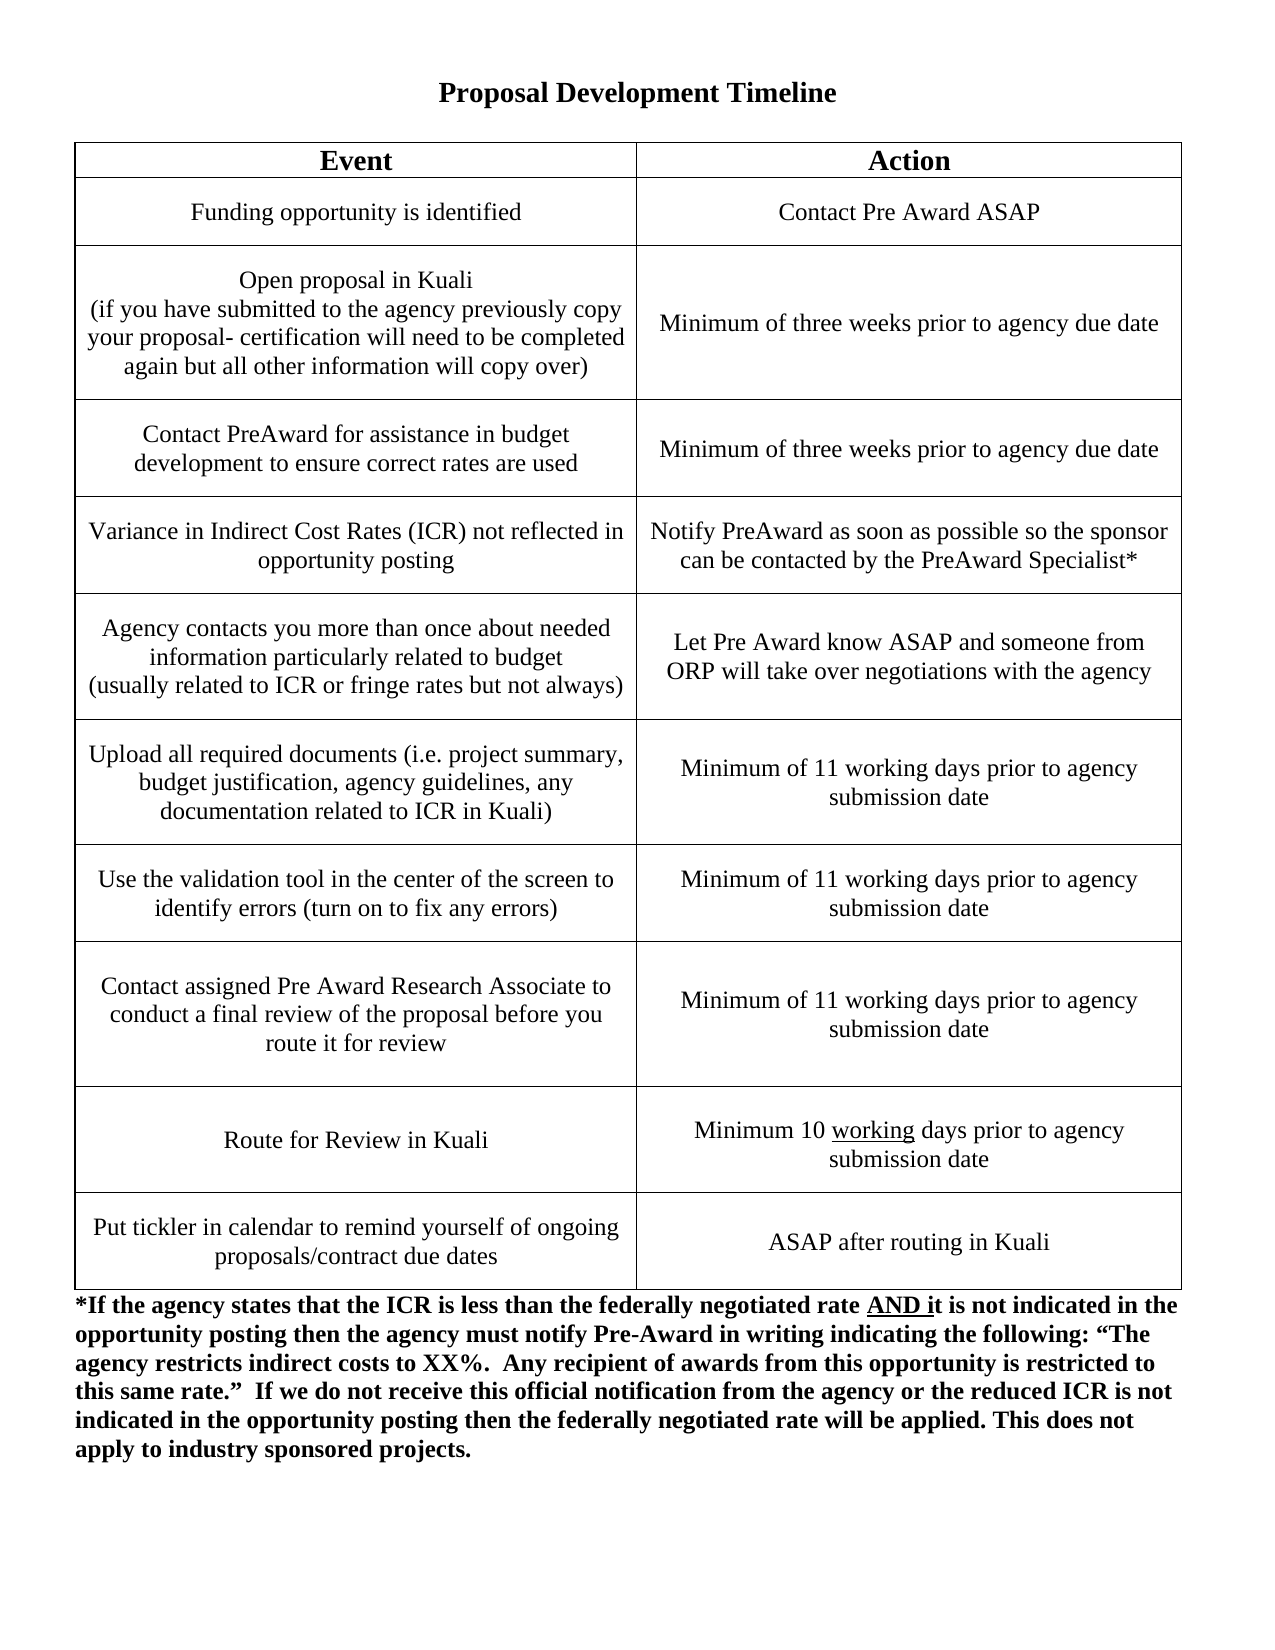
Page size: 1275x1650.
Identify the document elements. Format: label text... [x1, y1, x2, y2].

table_cell Contact PreAward for assistance in budget development to ensure correct rates are used [76, 400, 636, 496]
table_cell Minimum of 11 working days prior to agency submission date [637, 720, 1181, 844]
table_cell Contact Pre Award ASAP [637, 178, 1181, 245]
table_header Event [76, 143, 636, 177]
table_cell Minimum of 11 working days prior to agency submission date [637, 942, 1181, 1086]
table_cell Agency contacts you more than once about needed information particularly related to budget (usually related to ICR or fringe rates but not always) [76, 594, 636, 718]
table_cell Put tickler in calendar to remind yourself of ongoing proposals/contract due dates [76, 1193, 636, 1289]
table_cell Minimum of 11 working days prior to agency submission date [637, 845, 1181, 941]
text Proposal Development Timeline [75, 75, 1200, 108]
table_cell Use the validation tool in the center of the screen to identify errors (turn on to fix any errors) [76, 845, 636, 941]
table_cell Minimum 10 working days prior to agency submission date [637, 1087, 1181, 1192]
table_cell Minimum of three weeks prior to agency due date [637, 246, 1181, 399]
table_cell Funding opportunity is identified [76, 178, 636, 245]
table_cell Variance in Indirect Cost Rates (ICR) not reflected in opportunity posting [76, 497, 636, 593]
table_cell Contact assigned Pre Award Research Associate to conduct a final review of the proposal before you route it for review [76, 942, 636, 1086]
table_cell Open proposal in Kuali (if you have submitted to the agency previously copy your proposal- certification will need to be completed again but all other information will copy over) [76, 246, 636, 399]
table_header Action [637, 143, 1181, 177]
table_cell Upload all required documents (i.e. project summary, budget justification, agency guidelines, any documentation related to ICR in Kuali) [76, 720, 636, 844]
table_cell Notify PreAward as soon as possible so the sponsor can be contacted by the PreAward Specialist* [637, 497, 1181, 593]
text *If the agency states that the ICR is less than the federally negotiated rate AND it is not indicated in the opportunity posting then the agency must notify Pre-Award in writing indicating the following: “The agency restricts indirect costs to XX%. Any recipient of awards from this opportunity is restricted to this same rate.” If we do not receive this official notification from the agency or the reduced ICR is not indicated in the opportunity posting then the federally negotiated rate will be applied. This does not apply to industry sponsored projects. [75, 1290, 1200, 1463]
table_cell Minimum of three weeks prior to agency due date [637, 400, 1181, 496]
table_cell Let Pre Award know ASAP and someone from ORP will take over negotiations with the agency [637, 594, 1181, 718]
table_cell ASAP after routing in Kuali [637, 1193, 1181, 1289]
table_cell Route for Review in Kuali [76, 1087, 636, 1192]
